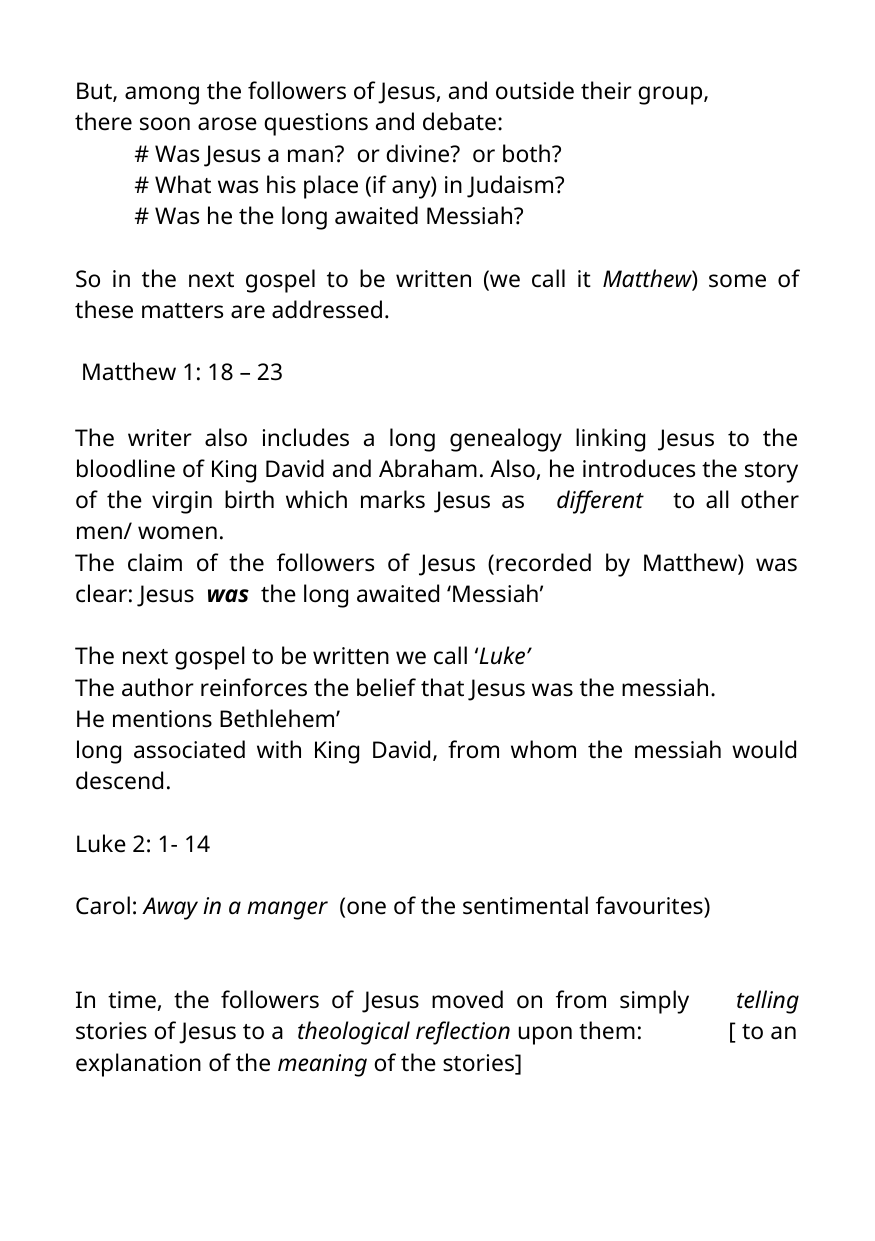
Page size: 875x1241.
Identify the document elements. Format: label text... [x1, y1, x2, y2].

text He mentions Bethlehem’ [75, 703, 799, 734]
text In time, the followers of Jesus moved on from simply telling stories of Jesus to a theological reflection upon them: [ to an explanation of the meaning of the stories] [75, 984, 799, 1078]
text Carol: Away in a manger (one of the sentimental favourites) [75, 890, 799, 922]
text The claim of the followers of Jesus (recorded by Matthew) was clear: Jesus was the long awaited ‘Messiah’ [75, 547, 799, 609]
text So in the next gospel to be written (we call it Matthew) some of these matters are addressed. [75, 262, 799, 325]
text # Was he the long awaited Messiah? [134, 200, 799, 231]
text Matthew 1: 18 – 23 [75, 356, 799, 387]
text # Was Jesus a man? or divine? or both? [134, 137, 799, 169]
text But, among the followers of Jesus, and outside their group, [75, 75, 799, 106]
text The next gospel to be written we call ‘Luke’ [75, 640, 799, 672]
text there soon arose questions and debate: [75, 106, 799, 137]
text Luke 2: 1- 14 [75, 828, 799, 859]
text long associated with King David, from whom the messiah would descend. [75, 734, 799, 797]
text The writer also includes a long genealogy linking Jesus to the bloodline of King David and Abraham. Also, he introduces the story of the virgin birth which marks Jesus as different to all other men/ women. [75, 422, 799, 547]
text # What was his place (if any) in Judaism? [134, 169, 799, 200]
text The author reinforces the belief that Jesus was the messiah. [75, 672, 799, 703]
